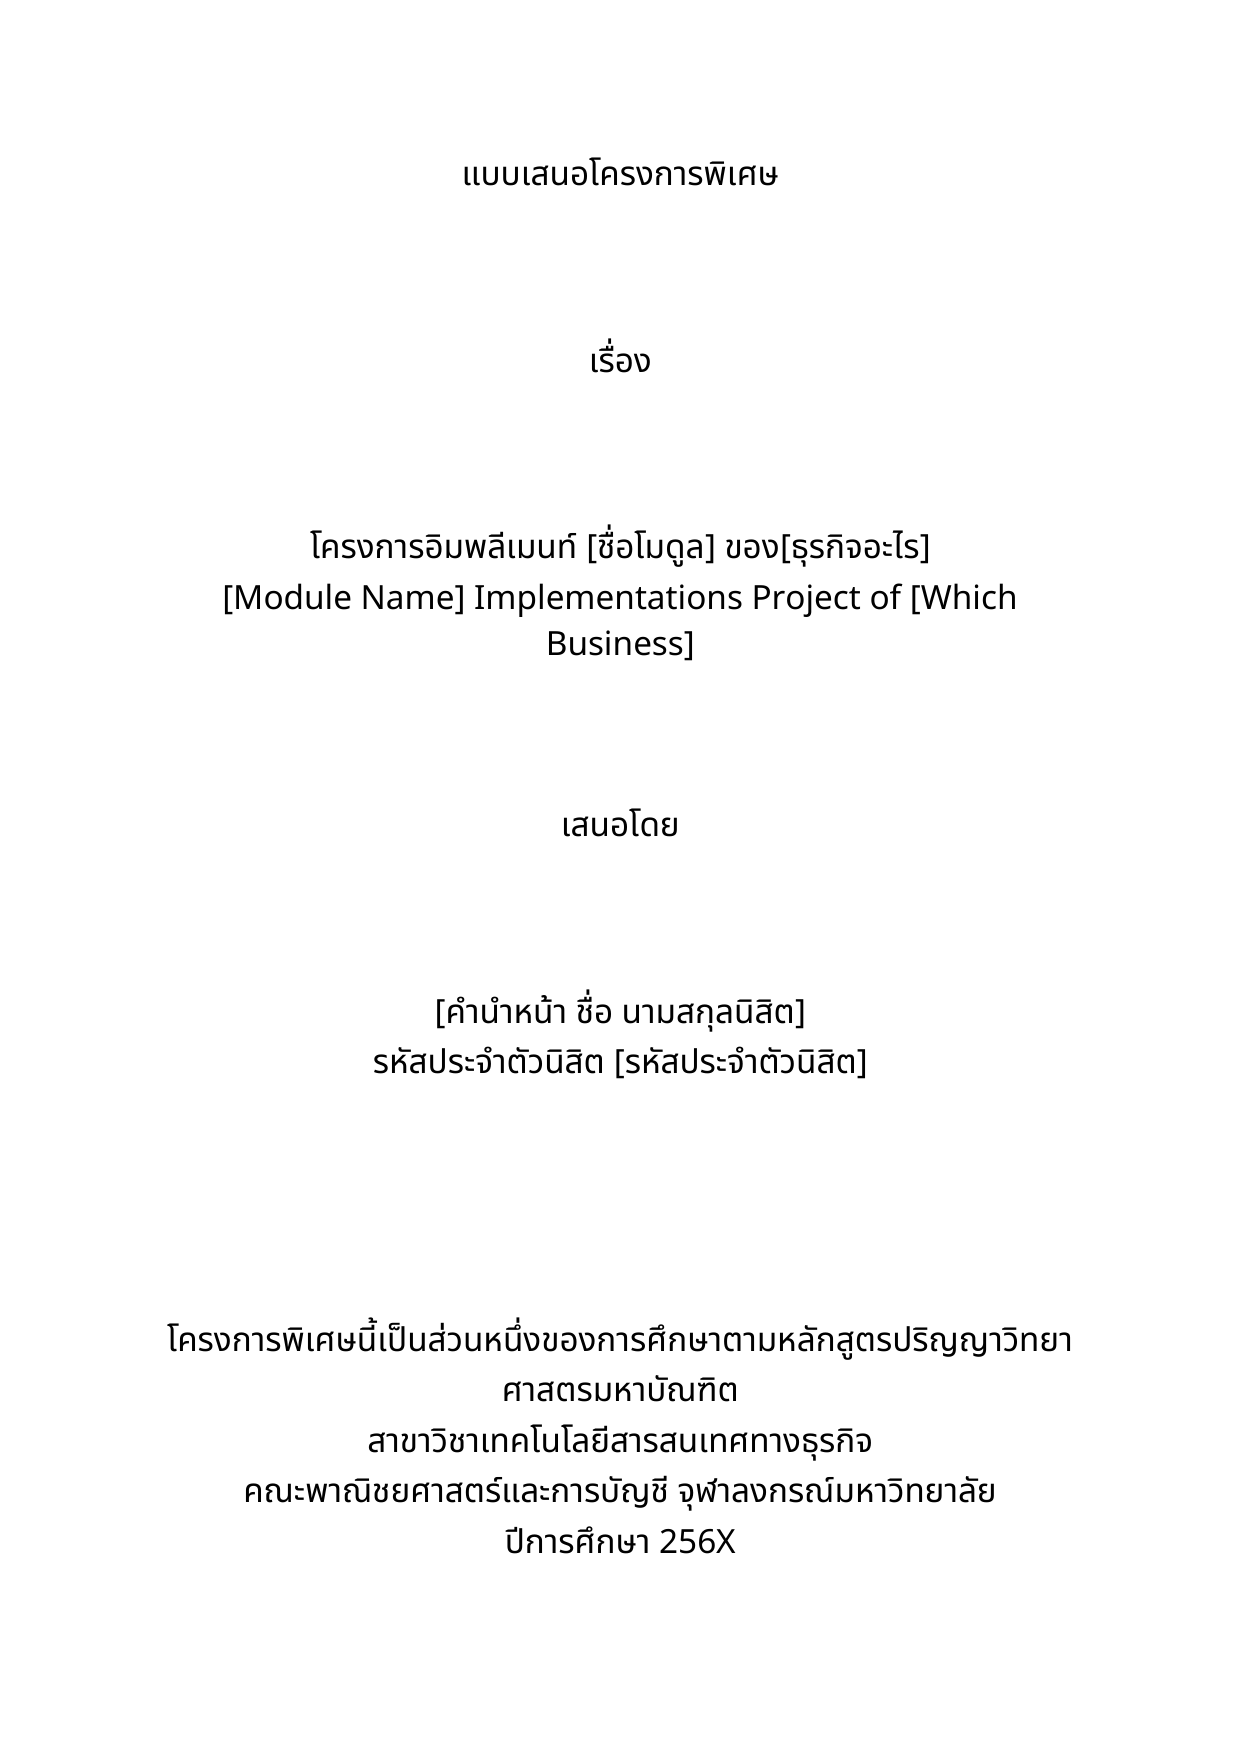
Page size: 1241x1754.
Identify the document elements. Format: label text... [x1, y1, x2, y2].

text รหัสประจำตัวนิสิต [รหัสประจำตัวนิสิต] [150, 1038, 1090, 1089]
text สาขาวิชาเทคโนโลยีสารสนเทศทางธุรกิจ [150, 1417, 1090, 1467]
text โครงการอิมพลีเมนท์ [ชื่อโมดูล] ของ[ธุรกิจอะไร] [150, 523, 1090, 574]
text แบบเสนอโครงการพิเศษ [150, 150, 1090, 200]
text เรื่อง [150, 337, 1090, 387]
text โครงการพิเศษนี้เป็นส่วนหนึ่งของการศึกษาตามหลักสูตรปริญญาวิทยาศาสตรมหาบัณฑิต [150, 1316, 1090, 1417]
text คณะพาณิชยศาสตร์และการบัญชี จุฬาลงกรณ์มหาวิทยาลัย [150, 1467, 1090, 1518]
text [คำนำหน้า ชื่อ นามสกุลนิสิต] [150, 988, 1090, 1038]
text [Module Name] Implementations Project of [Which Business] [150, 574, 1090, 665]
text เสนอโดย [150, 801, 1090, 851]
text ปีการศึกษา 256X [150, 1518, 1090, 1568]
